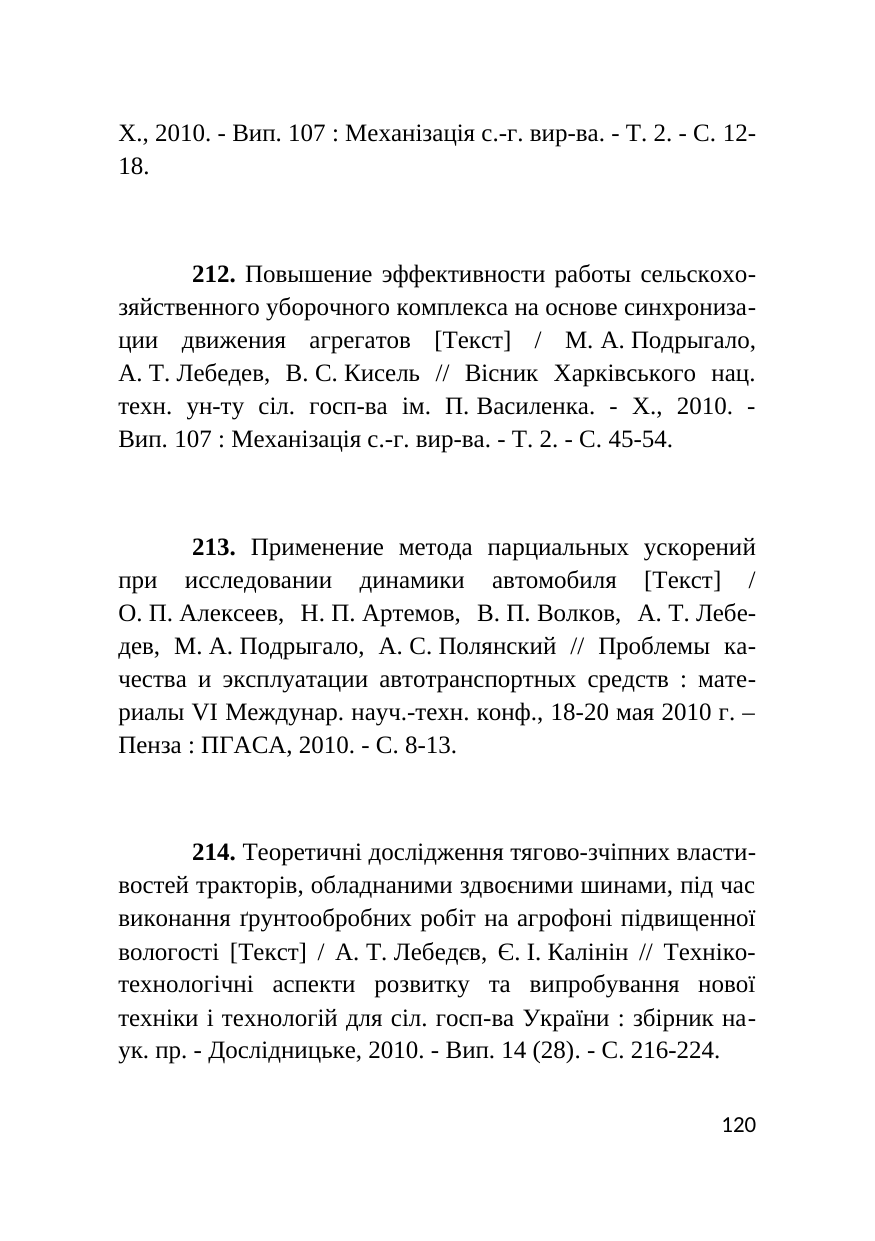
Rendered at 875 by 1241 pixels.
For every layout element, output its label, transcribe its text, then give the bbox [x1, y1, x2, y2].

text 213. Применение метода парциальных ускорений при исследовании динамики автомобиля [Текст] / О. П. Алексеев, Н. П. Артемов, В. П. Волков, А. Т. Лебедев, М. А. Подрыгало, А. С. Полянский // Проблемы качества и эксплуатации автотранспортных средств : материалы VI Междунар. науч.-техн. конф., 18-20 мая 2010 г. – Пенза : ПГАСА, 2010. - C. 8-13. [118, 532, 756, 758]
text 212. Повышение эффективности работы сельскохозяйственного уборочного комплекса на основе синхронизации движения агрегатов [Текст] / М. А. Подрыгало, А. Т. Лебедев, В. С. Кисель // Вісник Харківського нац. техн. ун-ту сіл. госп-ва ім. П. Василенка. - Х., 2010. - Вип. 107 : Механізація с.-г. вир-ва. - Т. 2. - C. 45-54. [118, 259, 756, 453]
text 214. Теоретичні дослідження тягово-зчіпних властивостей тракторів, обладнаними здвоєними шинами, під час виконання ґрунтообробних робіт на агрофоні підвищенної вологості [Текст] / А. Т. Лебедєв, Є. І. Калінін // Техніко-технологічні аспекти розвитку та випробування нової техніки і технологій для сіл. госп-ва України : збірник наук. пр. - Дослідницьке, 2010. - Вип. 14 (28). - C. 216-224. [118, 837, 756, 1064]
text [118, 118, 756, 180]
